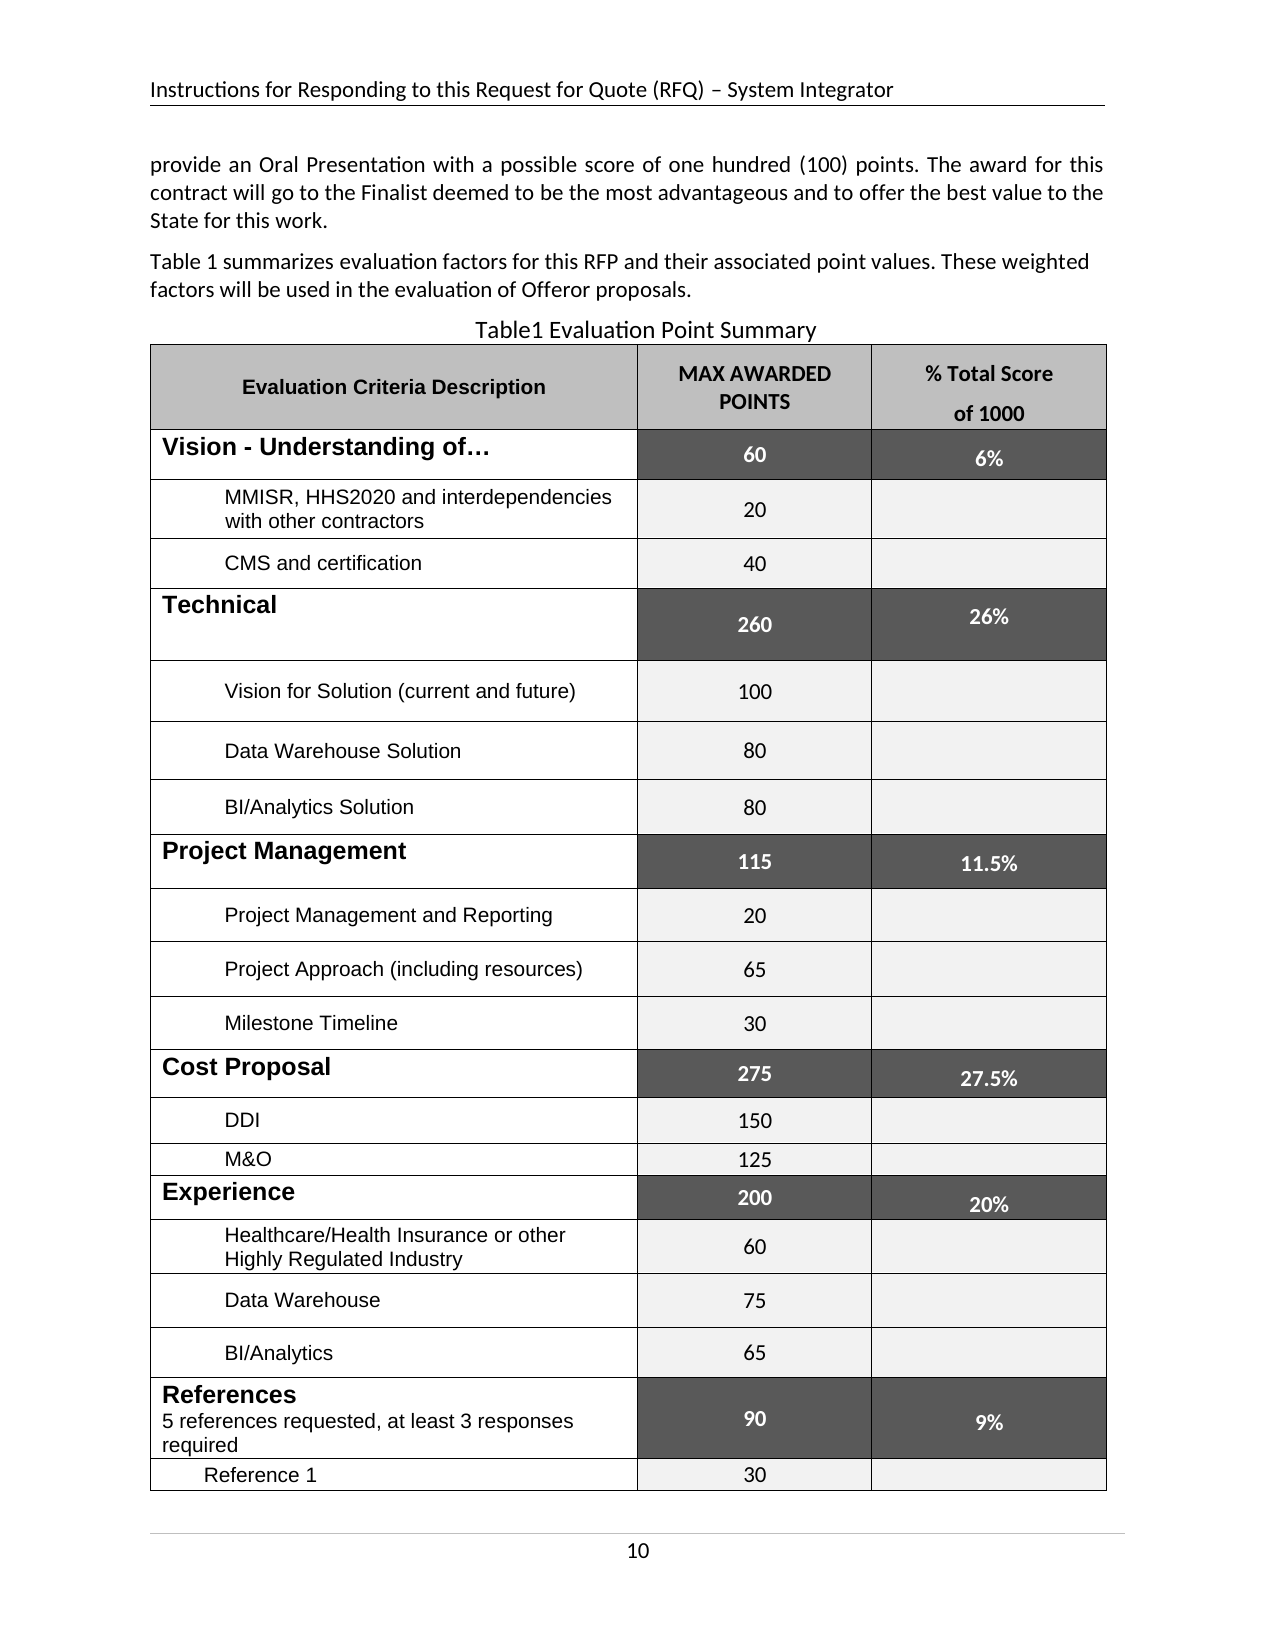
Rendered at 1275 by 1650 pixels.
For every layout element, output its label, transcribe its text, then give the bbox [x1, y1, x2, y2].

table_cell [872, 539, 1106, 587]
table_cell 260 [638, 589, 871, 660]
table_cell Project Management [151, 835, 637, 888]
table_cell [872, 480, 1106, 537]
table_cell 90 [638, 1378, 871, 1458]
table_cell [872, 661, 1106, 721]
table_cell Technical [151, 589, 637, 660]
table_cell [872, 780, 1106, 833]
table_cell BI/Analytics Solution [151, 780, 637, 833]
table_cell Experience [151, 1176, 637, 1219]
table_cell [872, 1459, 1106, 1490]
table_header Evaluation Criteria Description [151, 345, 637, 429]
table_cell BI/Analytics [151, 1328, 637, 1377]
table_cell 100 [638, 661, 871, 721]
table_cell [872, 889, 1106, 941]
table_cell [872, 1274, 1106, 1327]
table_cell [872, 997, 1106, 1049]
table_cell 150 [638, 1098, 871, 1142]
table_cell DDI [151, 1098, 637, 1142]
table_cell 275 [638, 1050, 871, 1097]
table_cell 9% [872, 1378, 1106, 1458]
table_cell 125 [638, 1144, 871, 1174]
table_header % Total Score of 1000 [872, 345, 1106, 429]
table_cell 27.5% [872, 1050, 1106, 1097]
table_cell Cost Proposal [151, 1050, 637, 1097]
table_cell 6% [872, 430, 1106, 479]
table_cell 20% [872, 1176, 1106, 1219]
table_cell 60 [638, 430, 871, 479]
table_cell [872, 1328, 1106, 1377]
table_cell References 5 references requested, at least 3 responses required [151, 1378, 637, 1458]
table_cell 40 [638, 539, 871, 587]
table_cell MMISR, HHS2020 and interdependencies with other contractors [151, 480, 637, 537]
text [150, 150, 1104, 235]
table_cell 60 [638, 1220, 871, 1272]
table_cell 115 [638, 835, 871, 888]
table_cell M&O [151, 1144, 637, 1174]
table_cell 80 [638, 780, 871, 833]
table_cell Vision for Solution (current and future) [151, 661, 637, 721]
table_cell Vision - Understanding of… [151, 430, 637, 479]
table_cell [872, 1144, 1106, 1174]
table_cell 11.5% [872, 835, 1106, 888]
table_cell 200 [638, 1176, 871, 1219]
table_cell [872, 1220, 1106, 1272]
table_header MAX AWARDED POINTS [638, 345, 871, 429]
table_cell 30 [638, 997, 871, 1049]
text Table1 Evaluation Point Summary [187, 316, 1104, 344]
table_cell CMS and certification [151, 539, 637, 587]
table_cell 80 [638, 722, 871, 779]
table_cell 30 [638, 1459, 871, 1490]
table_cell [872, 1098, 1106, 1142]
table_cell 65 [638, 1328, 871, 1377]
table_cell [872, 722, 1106, 779]
table_cell Milestone Timeline [151, 997, 637, 1049]
table_cell 26% [872, 589, 1106, 660]
table_cell Healthcare/Health Insurance or other Highly Regulated Industry [151, 1220, 637, 1272]
table_cell Project Management and Reporting [151, 889, 637, 941]
text Table 1 summarizes evaluation factors for this RFP and their associated point values. These weighted factors will be used in the evaluation of Offeror proposals. [150, 247, 1104, 303]
table_cell Project Approach (including resources) [151, 942, 637, 996]
table_cell [872, 942, 1106, 996]
table_cell 20 [638, 480, 871, 537]
table_cell Reference 1 [151, 1459, 637, 1490]
table_cell 20 [638, 889, 871, 941]
table_cell 65 [638, 942, 871, 996]
table_cell Data Warehouse Solution [151, 722, 637, 779]
table_cell Data Warehouse [151, 1274, 637, 1327]
table_cell 75 [638, 1274, 871, 1327]
